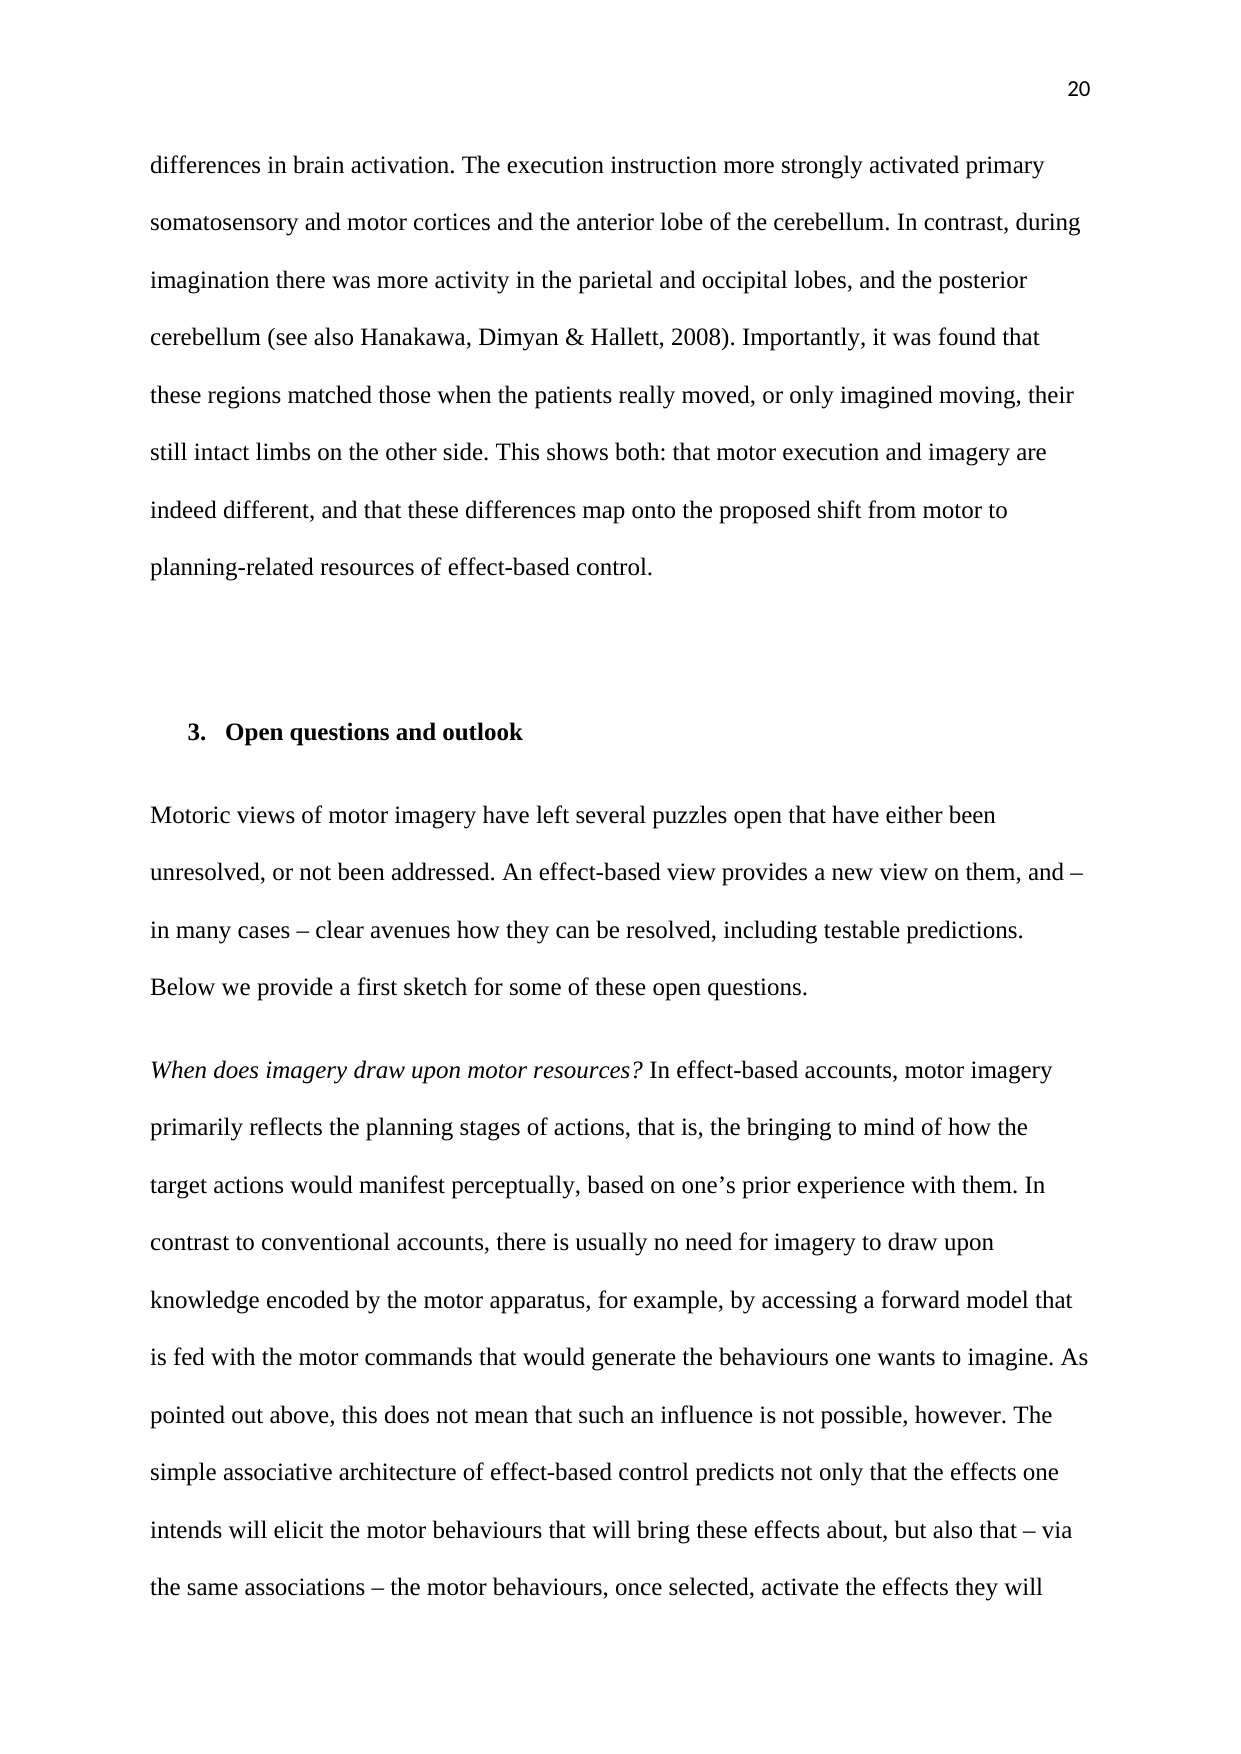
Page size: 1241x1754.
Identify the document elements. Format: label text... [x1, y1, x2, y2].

list Open questions and outlook [187, 717, 1090, 746]
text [150, 150, 1090, 581]
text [150, 1055, 1090, 1601]
text Motoric views of motor imagery have left several puzzles open that have either been unresolved, or not been addressed. An effect-based view provides a new view on them, and – in many cases – clear avenues how they can be resolved, including testable predictions. Below we provide a first sketch for some of these open questions. [150, 800, 1090, 1001]
